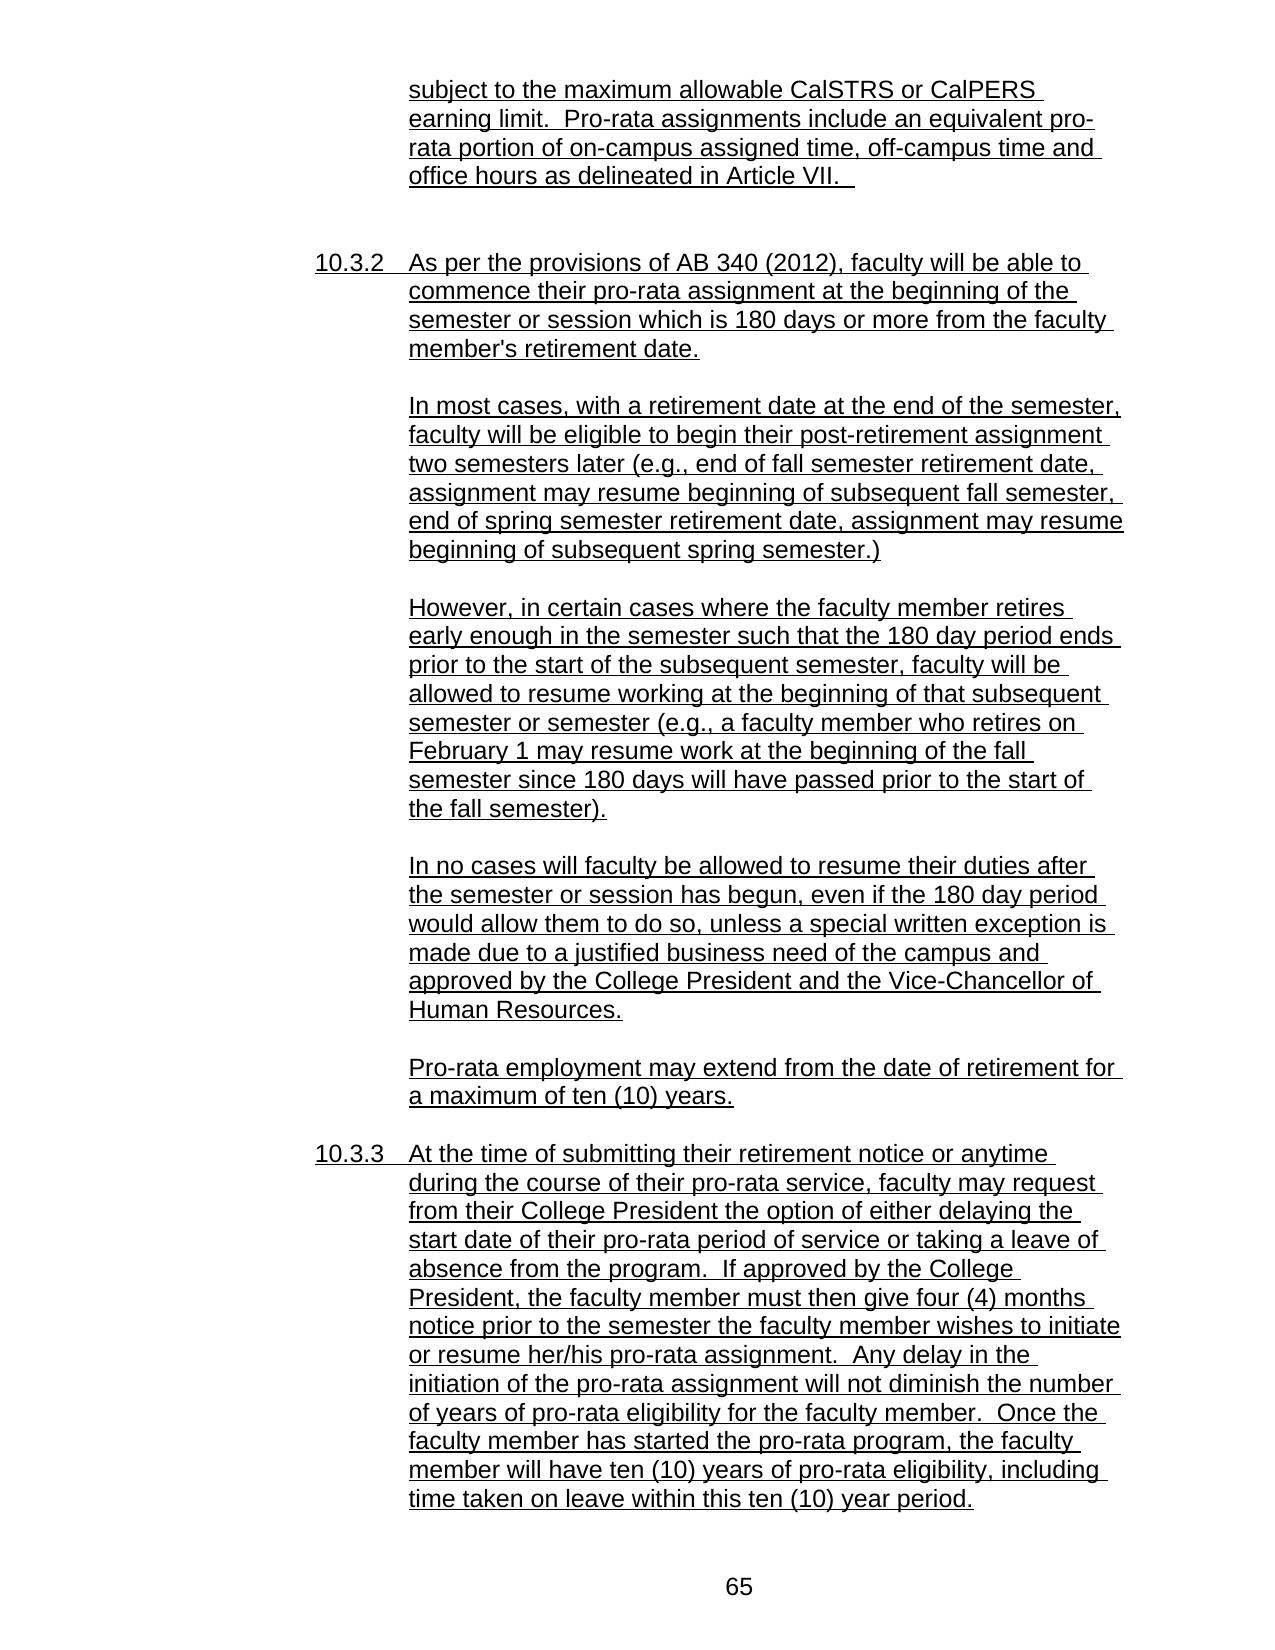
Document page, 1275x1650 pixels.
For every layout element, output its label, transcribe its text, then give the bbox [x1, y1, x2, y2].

text In most cases, with a retirement date at the end of the semester, faculty will be eligible to begin their post-retirement assignment two semesters later (e.g., end of fall semester retirement date, assignment may resume beginning of subsequent fall semester, end of spring semester retirement date, assignment may resume beginning of subsequent spring semester.) [239, 391, 1125, 564]
text 10.3.2 As per the provisions of AB 340 (2012), faculty will be able to commence their pro-rata assignment at the beginning of the semester or session which is 180 days or more from the faculty member's retirement date. [239, 247, 1125, 362]
text 10.3.3 At the time of submitting their retirement notice or anytime during the course of their pro-rata service, faculty may request from their College President the option of either delaying the start date of their pro-rata period of service or taking a leave of absence from the program. If approved by the College President, the faculty member must then give four (4) months notice prior to the semester the faculty member wishes to initiate or resume her/his pro-rata assignment. Any delay in the initiation of the pro-rata assignment will not diminish the number of years of pro-rata eligibility for the faculty member. Once the faculty member has started the pro-rata program, the faculty member will have ten (10) years of pro-rata eligibility, including time taken on leave within this ten (10) year period. [239, 1139, 1125, 1512]
text However, in certain cases where the faculty member retires early enough in the semester such that the 180 day period ends prior to the start of the subsequent semester, faculty will be allowed to resume working at the beginning of that subsequent semester or semester (e.g., a faculty member who retires on February 1 may resume work at the beginning of the fall semester since 180 days will have passed prior to the start of the fall semester). [239, 592, 1125, 822]
text In no cases will faculty be allowed to resume their duties after the semester or session has begun, even if the 180 day period would allow them to do so, unless a special written exception is made due to a justified business need of the campus and approved by the College President and the Vice-Chancellor of Human Resources. [239, 851, 1125, 1024]
text Pro-rata employment may extend from the date of retirement for a maximum of ten (10) years. [239, 1052, 1125, 1110]
